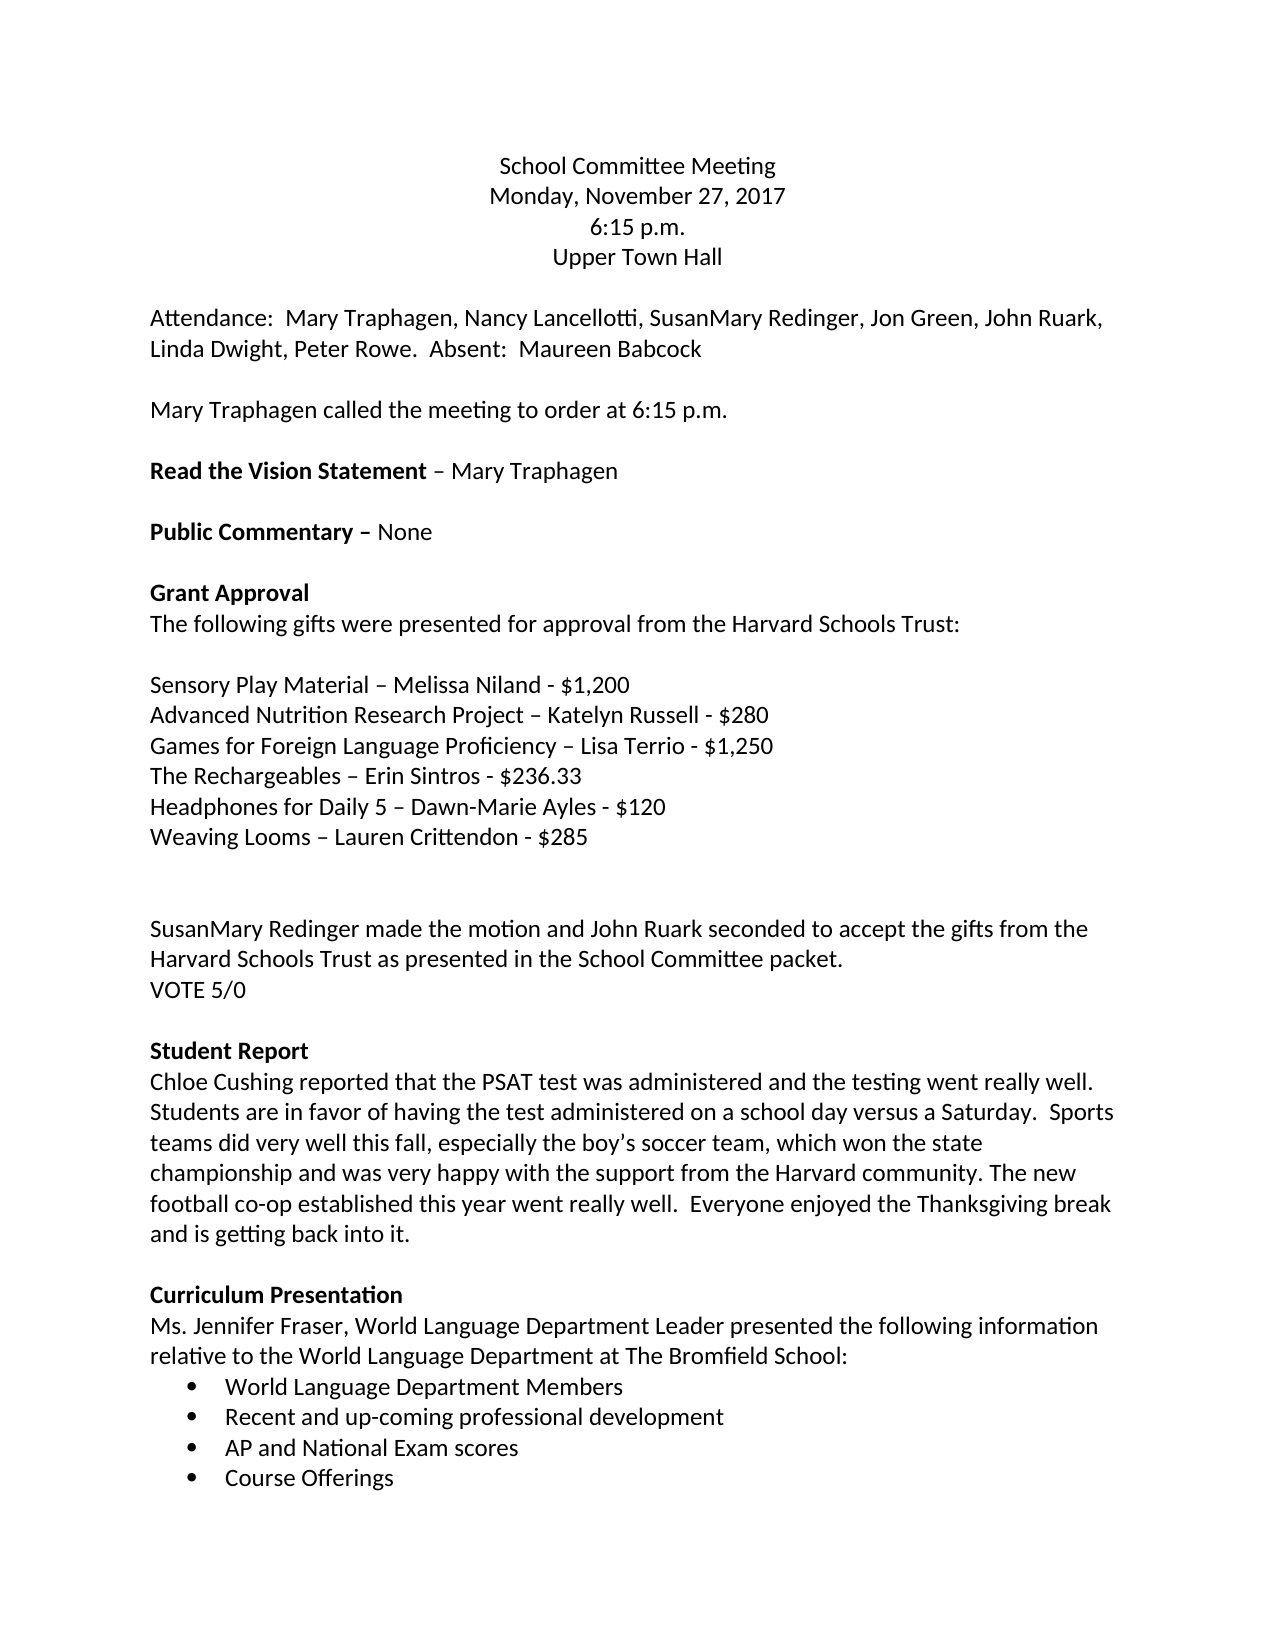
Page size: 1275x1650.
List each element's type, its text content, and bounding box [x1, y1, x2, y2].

text SusanMary Redinger made the motion and John Ruark seconded to accept the gifts from the Harvard Schools Trust as presented in the School Committee packet. [150, 913, 1125, 974]
text Chloe Cushing reported that the PSAT test was administered and the testing went really well. Students are in favor of having the test administered on a school day versus a Saturday. Sports teams did very well this fall, especially the boy’s soccer team, which won the state championship and was very happy with the support from the Harvard community. The new football co-op established this year went really well. Everyone enjoyed the Thanksgiving break and is getting back into it. [150, 1066, 1125, 1249]
text Grant Approval [150, 577, 1125, 608]
text School Committee Meeting [150, 150, 1125, 181]
text Attendance: Mary Traphagen, Nancy Lancellotti, SusanMary Redinger, Jon Green, John Ruark, Linda Dwight, Peter Rowe. Absent: Maureen Babcock [150, 303, 1125, 364]
text Upper Town Hall [150, 242, 1125, 272]
text Advanced Nutrition Research Project – Katelyn Russell - $280 [150, 699, 1125, 730]
text Mary Traphagen called the meeting to order at 6:15 p.m. [150, 394, 1125, 425]
text 6:15 p.m. [150, 211, 1125, 242]
text Public Commentary – None [150, 516, 1125, 547]
text Weaving Looms – Lauren Crittendon - $285 [150, 821, 1125, 852]
list Recent and up-coming professional development [187, 1401, 1125, 1432]
text Curriculum Presentation [150, 1279, 1125, 1310]
text VOTE 5/0 [150, 974, 1125, 1004]
text Ms. Jennifer Fraser, World Language Department Leader presented the following information relative to the World Language Department at The Bromfield School: [150, 1310, 1125, 1371]
text Student Report [150, 1035, 1125, 1066]
text Headphones for Daily 5 – Dawn-Marie Ayles - $120 [150, 791, 1125, 821]
list World Language Department Members [187, 1371, 1125, 1401]
text Sensory Play Material – Melissa Niland - $1,200 [150, 669, 1125, 699]
list Course Offerings [187, 1462, 1125, 1493]
text Games for Foreign Language Proficiency – Lisa Terrio - $1,250 [150, 730, 1125, 760]
list AP and National Exam scores [187, 1432, 1125, 1462]
text The following gifts were presented for approval from the Harvard Schools Trust: [150, 608, 1125, 638]
text The Rechargeables – Erin Sintros - $236.33 [150, 760, 1125, 791]
text Read the Vision Statement – Mary Traphagen [150, 455, 1125, 486]
text Monday, November 27, 2017 [150, 181, 1125, 211]
